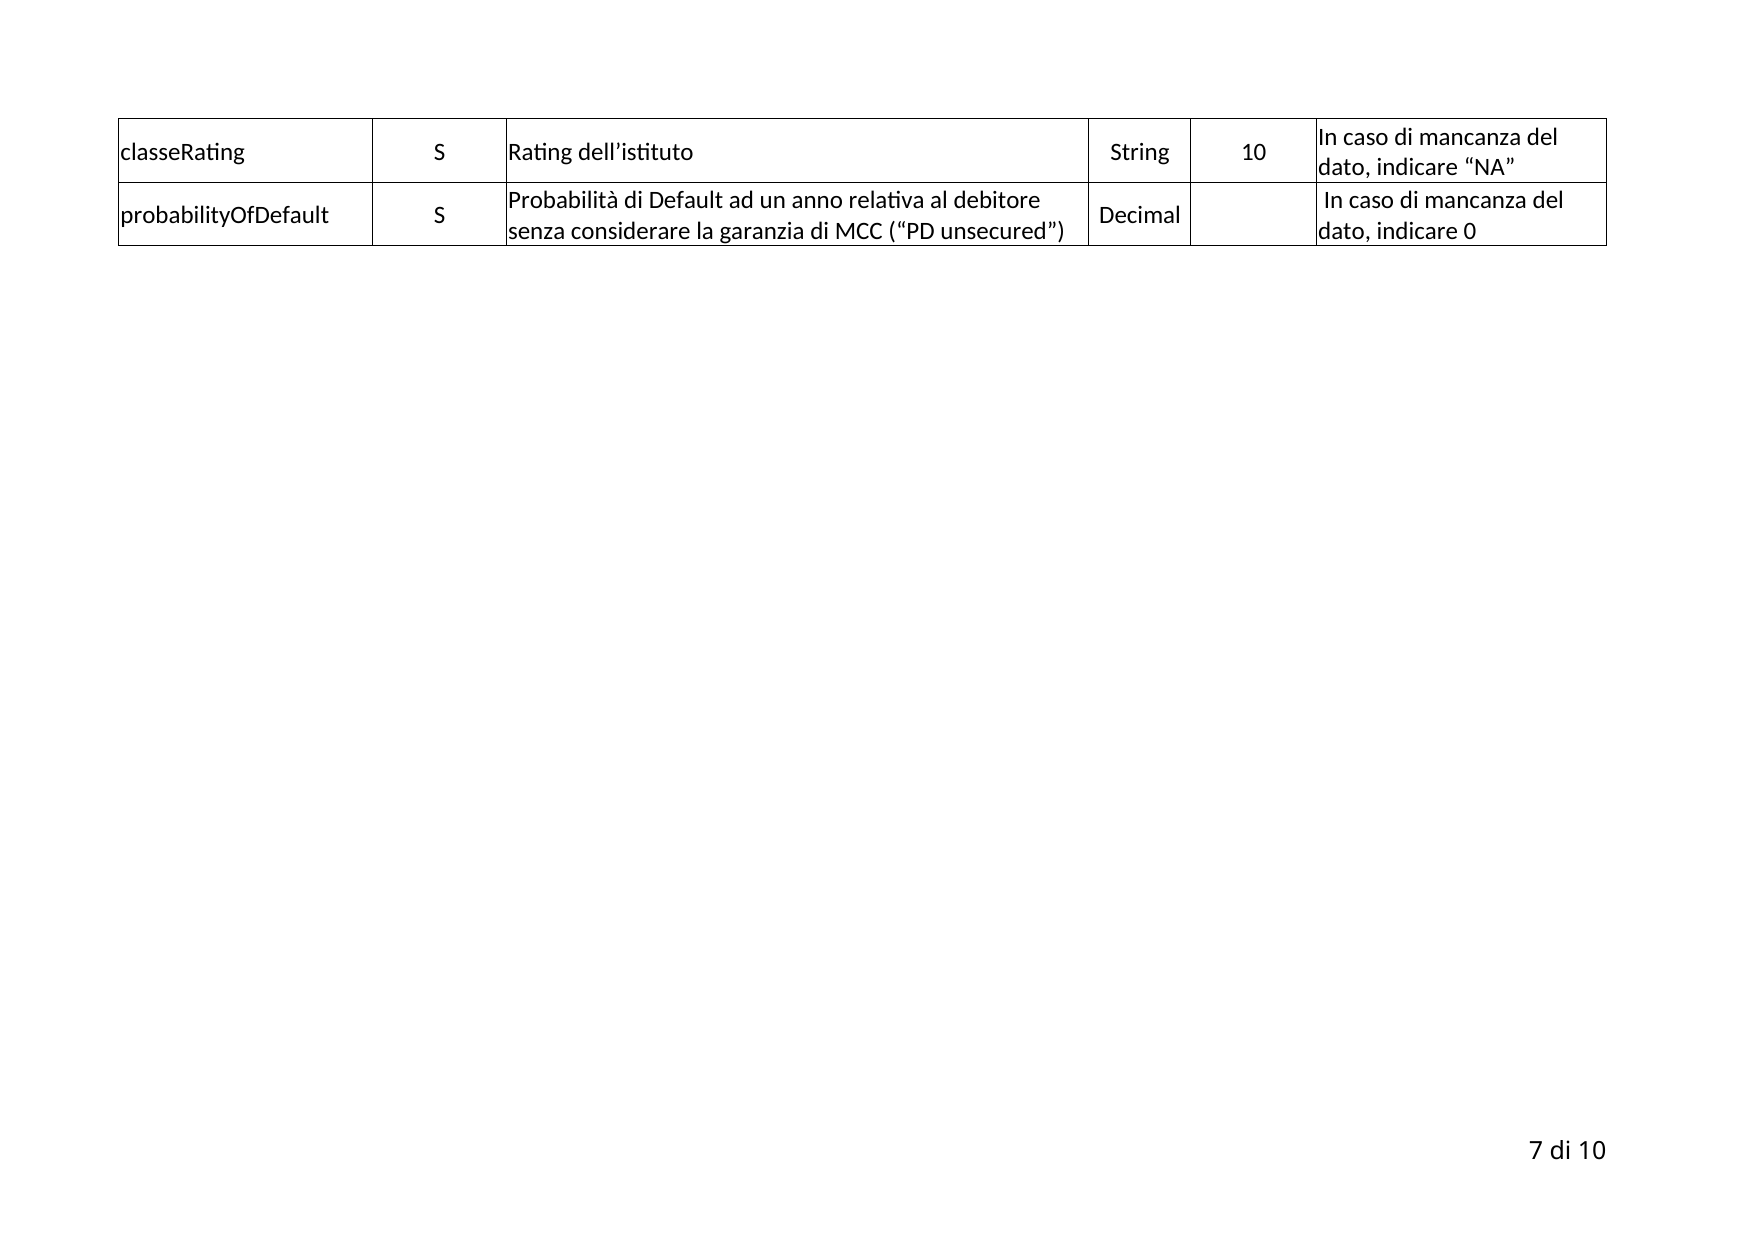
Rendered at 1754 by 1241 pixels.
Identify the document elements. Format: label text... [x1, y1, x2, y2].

table_cell Decimal [1089, 183, 1190, 245]
table_cell Probabilità di Default ad un anno relativa al debitore senza considerare la garanzia di MCC (“PD unsecured”) [507, 183, 1088, 245]
table_cell probabilityOfDefault [119, 183, 372, 245]
table_cell classeRating [119, 119, 372, 182]
table_cell Rating dell’istituto [507, 119, 1088, 182]
table_cell 10 [1191, 119, 1316, 182]
table_cell S [373, 183, 506, 245]
table_cell S [373, 119, 506, 182]
table_cell In caso di mancanza del dato, indicare 0 [1317, 183, 1606, 245]
table_cell String [1089, 119, 1190, 182]
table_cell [1317, 119, 1606, 182]
table_cell [1191, 183, 1316, 245]
